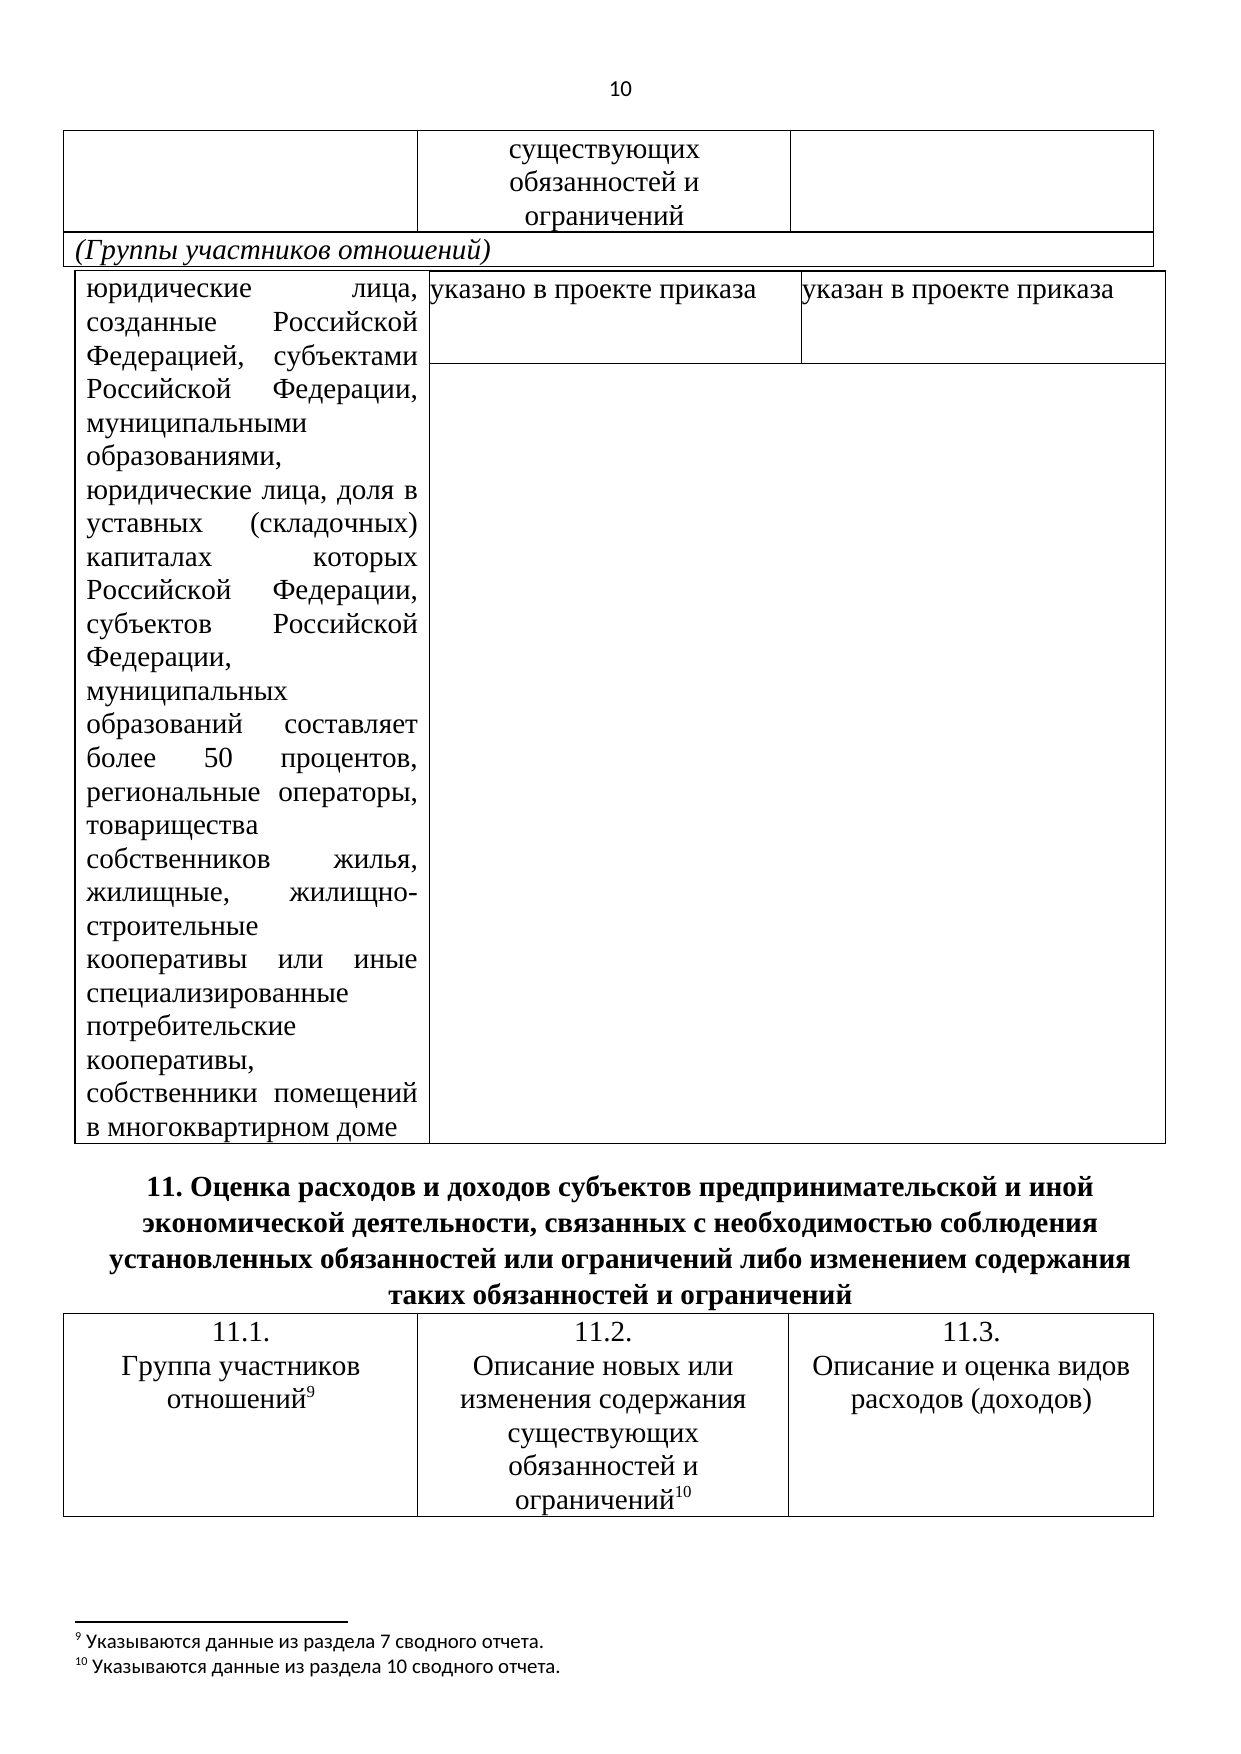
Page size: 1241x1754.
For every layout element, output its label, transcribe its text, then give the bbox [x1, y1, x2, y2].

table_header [64, 131, 417, 231]
table_header юридические лица, созданные Российской Федерацией, субъектами Российской Федерации, муниципальными образованиями, юридические лица, доля в уставных (складочных) капиталах которых Российской Федерации, субъектов Российской Федерации, муниципальных образований составляет более 50 процентов, региональные операторы, товарищества собственников жилья, жилищные, жилищно-строительные кооперативы или иные специализированные потребительские кооперативы, собственники помещений в многоквартирном доме [76, 271, 429, 1143]
table_header 11.1. Группа участников отношений [64, 1314, 417, 1516]
table_header [430, 272, 801, 363]
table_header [418, 131, 790, 231]
text 11. Оценка расходов и доходов субъектов предпринимательской и иной экономической деятельности, связанных с необходимостью соблюдения установленных обязанностей или ограничений либо изменением содержания таких обязанностей и ограничений [75, 1169, 1165, 1311]
table_header 11.3. Описание и оценка видов расходов (доходов) [789, 1314, 1153, 1516]
table_header [802, 272, 1165, 363]
table_cell (Группы участников отношений) [64, 233, 1153, 266]
table_header [430, 364, 1165, 1143]
table_header 11.2. Описание новых или изменения содержания существующих обязанностей и ограничений [418, 1314, 788, 1516]
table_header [791, 131, 1153, 231]
